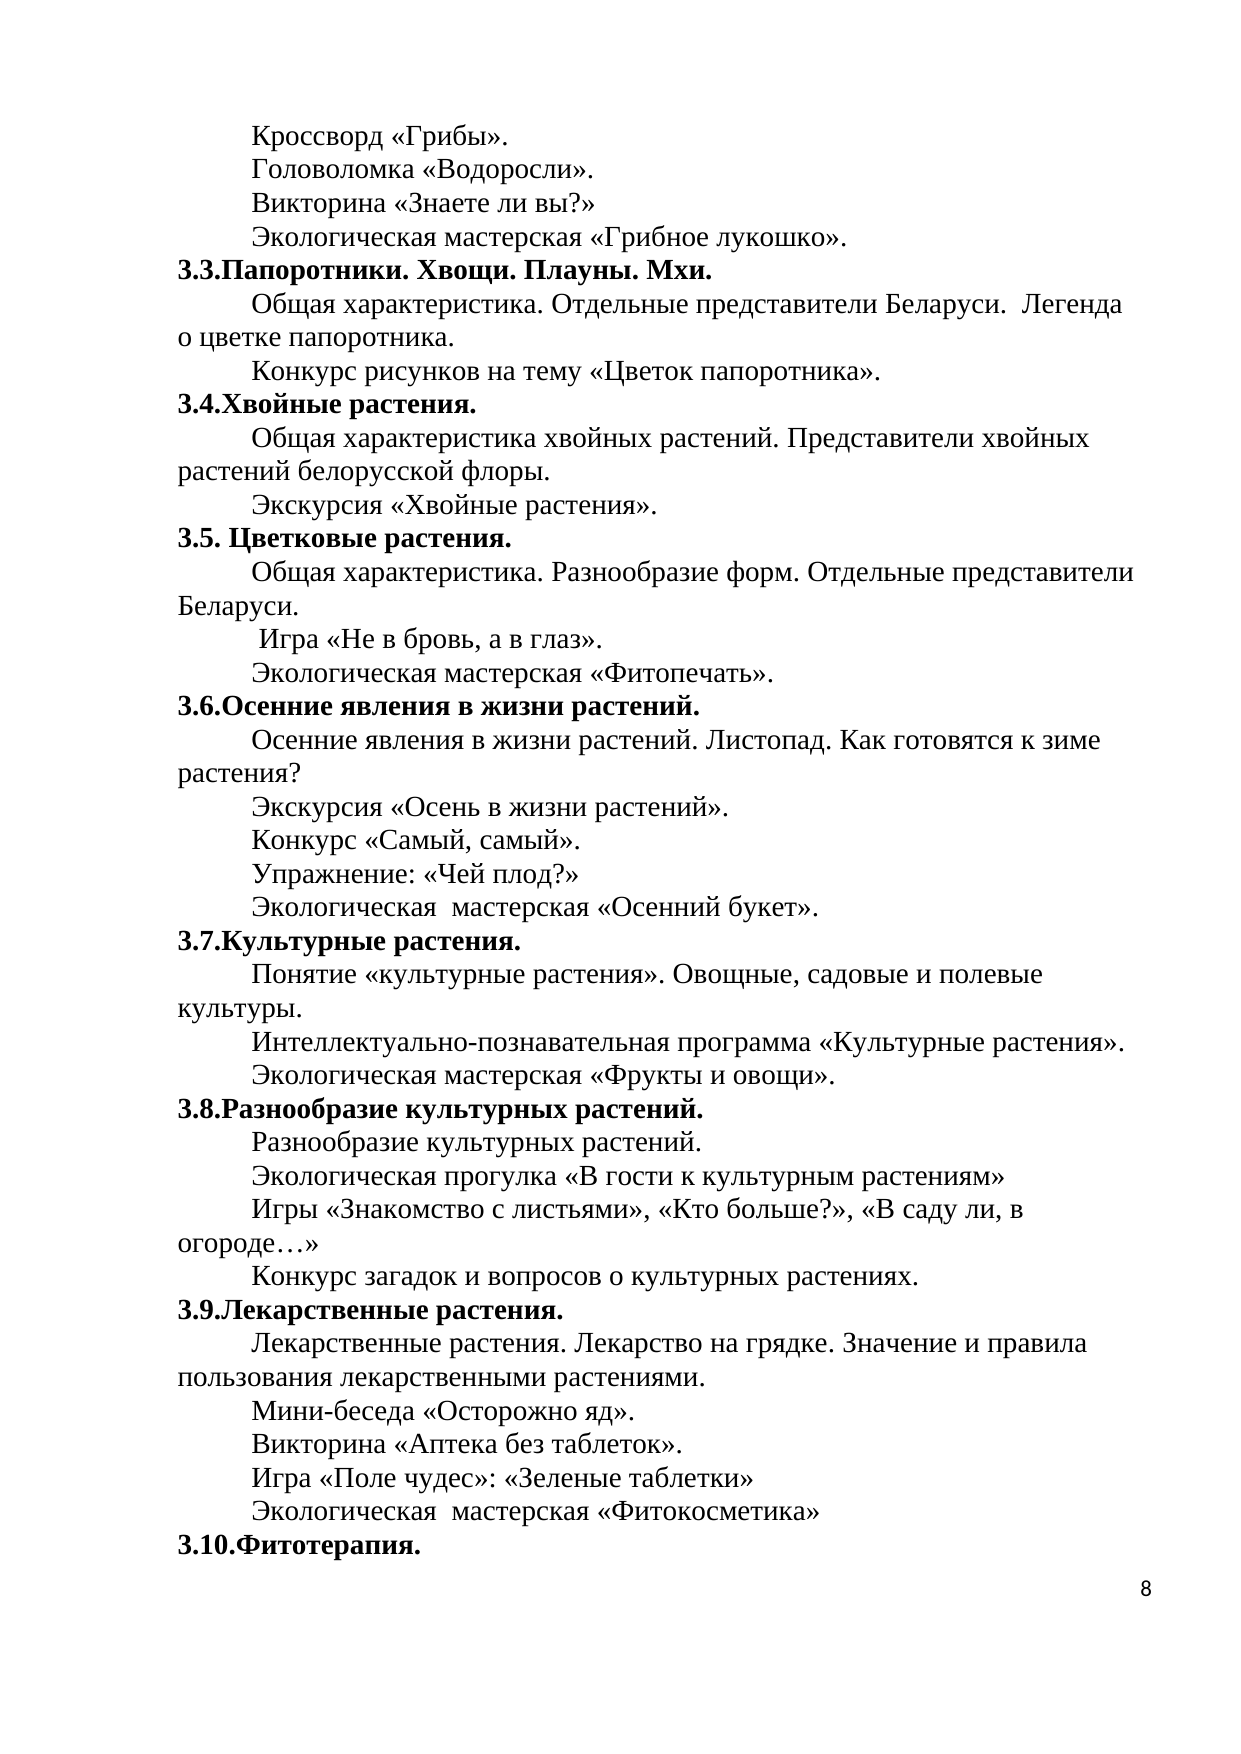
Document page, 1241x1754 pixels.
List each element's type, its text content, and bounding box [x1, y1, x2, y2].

text Экологическая прогулка «В гости к культурным растениям» [177, 1158, 1152, 1191]
text Лекарственные растения. Лекарство на грядке. Значение и правила пользования лекарственными растениями. [177, 1326, 1152, 1393]
text Разнообразие культурных растений. [177, 1124, 1152, 1158]
text Экологическая мастерская «Фрукты и овощи». [177, 1057, 1152, 1091]
text Мини-беседа «Осторожно яд». [177, 1393, 1152, 1426]
text Экскурсия «Осень в жизни растений». [177, 789, 1152, 822]
text Интеллектуально-познавательная программа «Культурные растения». [177, 1024, 1152, 1057]
text Конкурс рисунков на тему «Цветок папоротника». [177, 353, 1152, 386]
text Игры «Знакомство с листьями», «Кто больше?», «В саду ли, в огороде…» [177, 1191, 1152, 1258]
text Игра «Поле чудес»: «Зеленые таблетки» [177, 1460, 1152, 1493]
text Головоломка «Водоросли». [177, 152, 1152, 185]
text Конкурс «Самый, самый». [177, 822, 1152, 856]
text Осенние явления в жизни растений. Листопад. Как готовятся к зиме растения? [177, 722, 1152, 789]
text Экологическая мастерская «Грибное лукошко». [177, 219, 1152, 252]
text Общая характеристика. Отдельные представители Беларуси. Легенда о цветке папоротника. [177, 286, 1152, 353]
text 3.8.Разнообразие культурных растений. [177, 1091, 1152, 1124]
text 3.6.Осенние явления в жизни растений. [177, 688, 1152, 722]
text Экологическая мастерская «Фитопечать». [177, 655, 1152, 688]
text Викторина «Знаете ли вы?» [177, 185, 1152, 219]
text 3.5. Цветковые растения. [177, 521, 1152, 554]
text Кроссворд «Грибы». [177, 118, 1152, 152]
text 3.10.Фитотерапия. [177, 1527, 1152, 1560]
text Конкурс загадок и вопросов о культурных растениях. [177, 1258, 1152, 1292]
text Экскурсия «Хвойные растения». [177, 487, 1152, 521]
text Понятие «культурные растения». Овощные, садовые и полевые культуры. [177, 957, 1152, 1024]
text Упражнение: «Чей плод?» [177, 856, 1152, 889]
text Викторина «Аптека без таблеток». [177, 1426, 1152, 1460]
text Экологическая мастерская «Осенний букет». [177, 889, 1152, 923]
text 3.4.Хвойные растения. [177, 386, 1152, 420]
text Общая характеристика. Разнообразие форм. Отдельные представители Беларуси. [177, 554, 1152, 621]
text 3.7.Культурные растения. [177, 923, 1152, 957]
text 3.9.Лекарственные растения. [177, 1292, 1152, 1326]
text Игра «Не в бровь, а в глаз». [177, 621, 1152, 655]
text Общая характеристика хвойных растений. Представители хвойных растений белорусской флоры. [177, 420, 1152, 487]
text Экологическая мастерская «Фитокосметика» [177, 1493, 1152, 1527]
text 3.3.Папоротники. Хвощи. Плауны. Мхи. [177, 252, 1152, 286]
